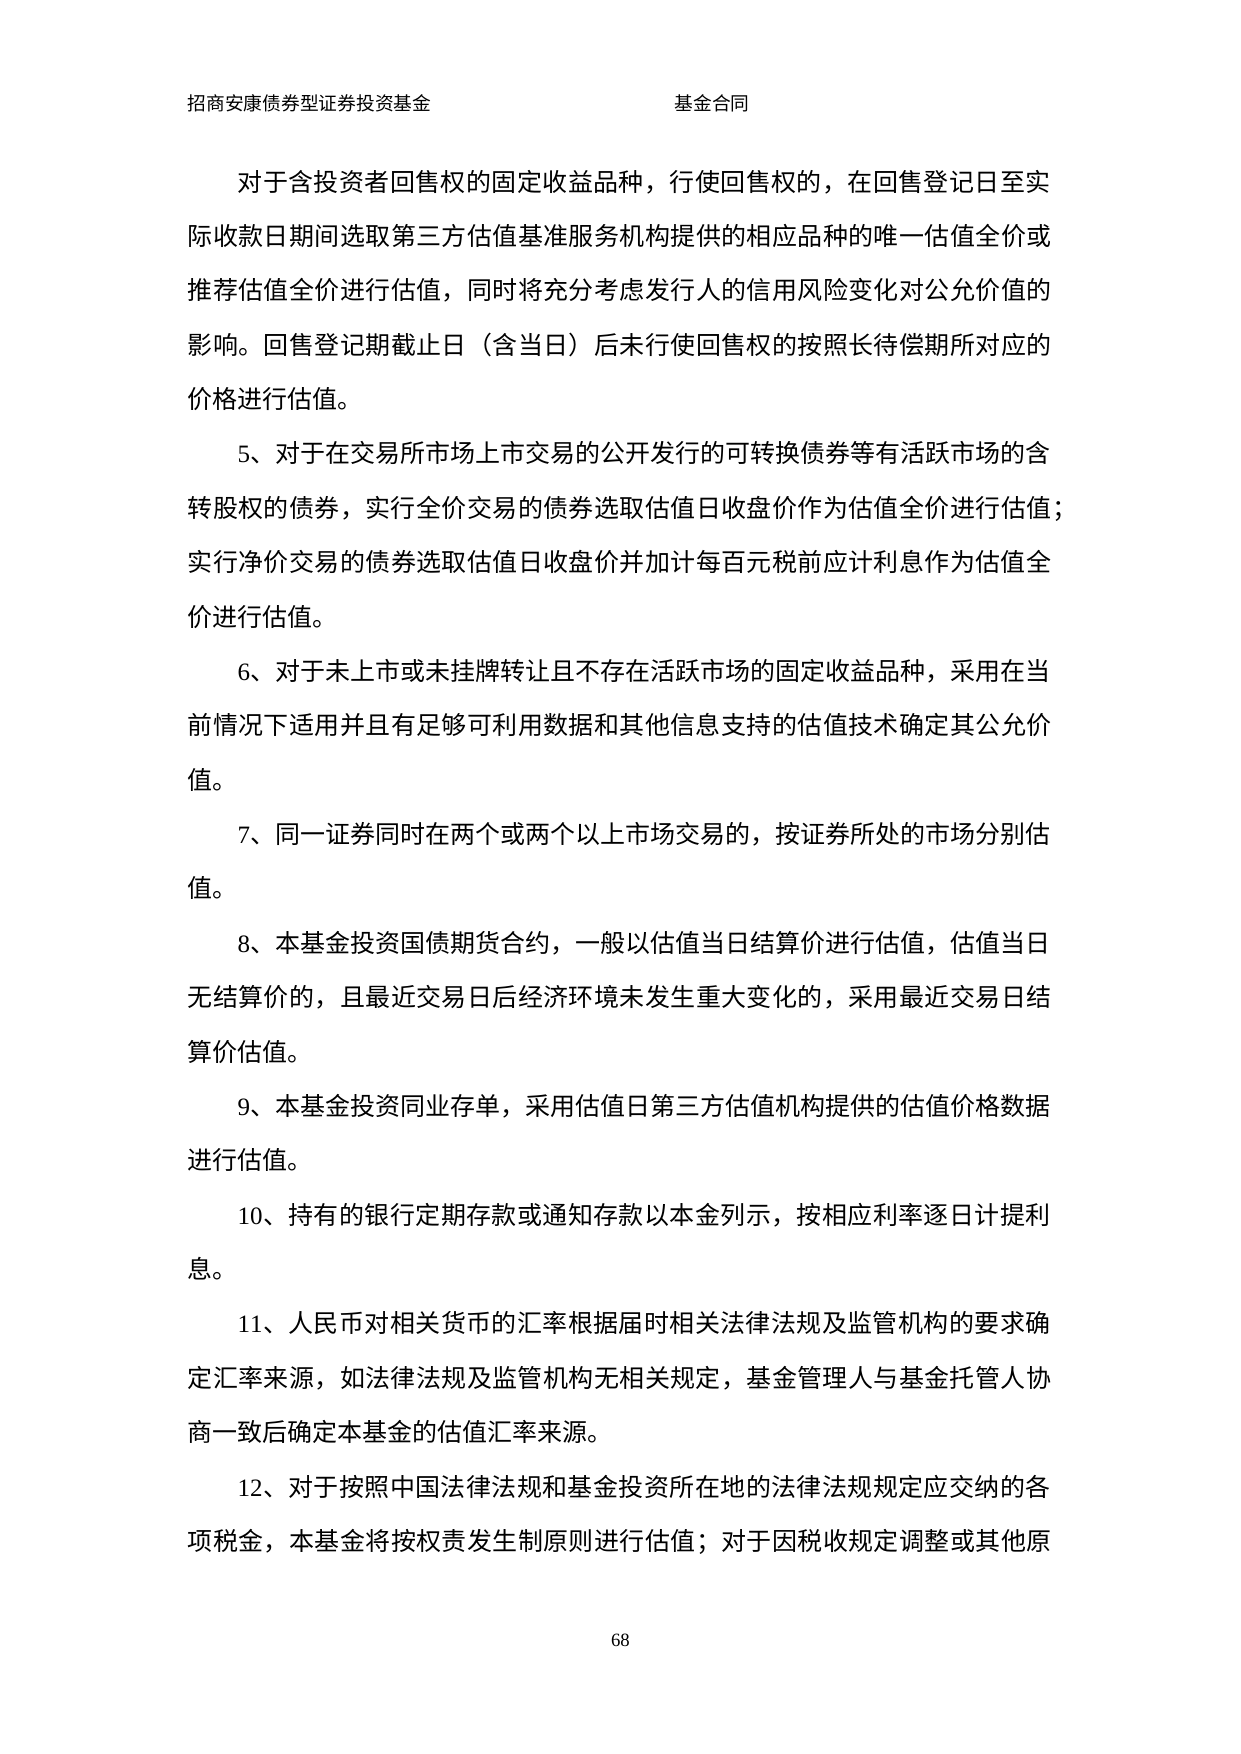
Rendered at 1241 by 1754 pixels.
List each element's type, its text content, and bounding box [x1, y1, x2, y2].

text 11、人民币对相关货币的汇率根据届时相关法律法规及监管机构的要求确定汇率来源，如法律法规及监管机构无相关规定，基金管理人与基金托管人协商一致后确定本基金的估值汇率来源。 [187, 1304, 1053, 1449]
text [187, 1467, 1053, 1558]
text 6、对于未上市或未挂牌转让且不存在活跃市场的固定收益品种，采用在当前情况下适用并且有足够可利用数据和其他信息支持的估值技术确定其公允价值。 [187, 651, 1053, 796]
text 5、对于在交易所市场上市交易的公开发行的可转换债券等有活跃市场的含转股权的债券，实行全价交易的债券选取估值日收盘价作为估值全价进行估值；实行净价交易的债券选取估值日收盘价并加计每百元税前应计利息作为估值全价进行估值。 [187, 434, 1053, 633]
text 10、持有的银行定期存款或通知存款以本金列示，按相应利率逐日计提利息。 [187, 1195, 1053, 1286]
text 8、本基金投资国债期货合约，一般以估值当日结算价进行估值，估值当日无结算价的，且最近交易日后经济环境未发生重大变化的，采用最近交易日结算价估值。 [187, 923, 1053, 1068]
text 对于含投资者回售权的固定收益品种，行使回售权的，在回售登记日至实际收款日期间选取第三方估值基准服务机构提供的相应品种的唯一估值全价或推荐估值全价进行估值，同时将充分考虑发行人的信用风险变化对公允价值的影响。回售登记期截止日（含当日）后未行使回售权的按照长待偿期所对应的价格进行估值。 [187, 162, 1053, 416]
text 7、同一证券同时在两个或两个以上市场交易的，按证券所处的市场分别估值。 [187, 814, 1053, 905]
text 9、本基金投资同业存单，采用估值日第三方估值机构提供的估值价格数据进行估值。 [187, 1086, 1053, 1177]
